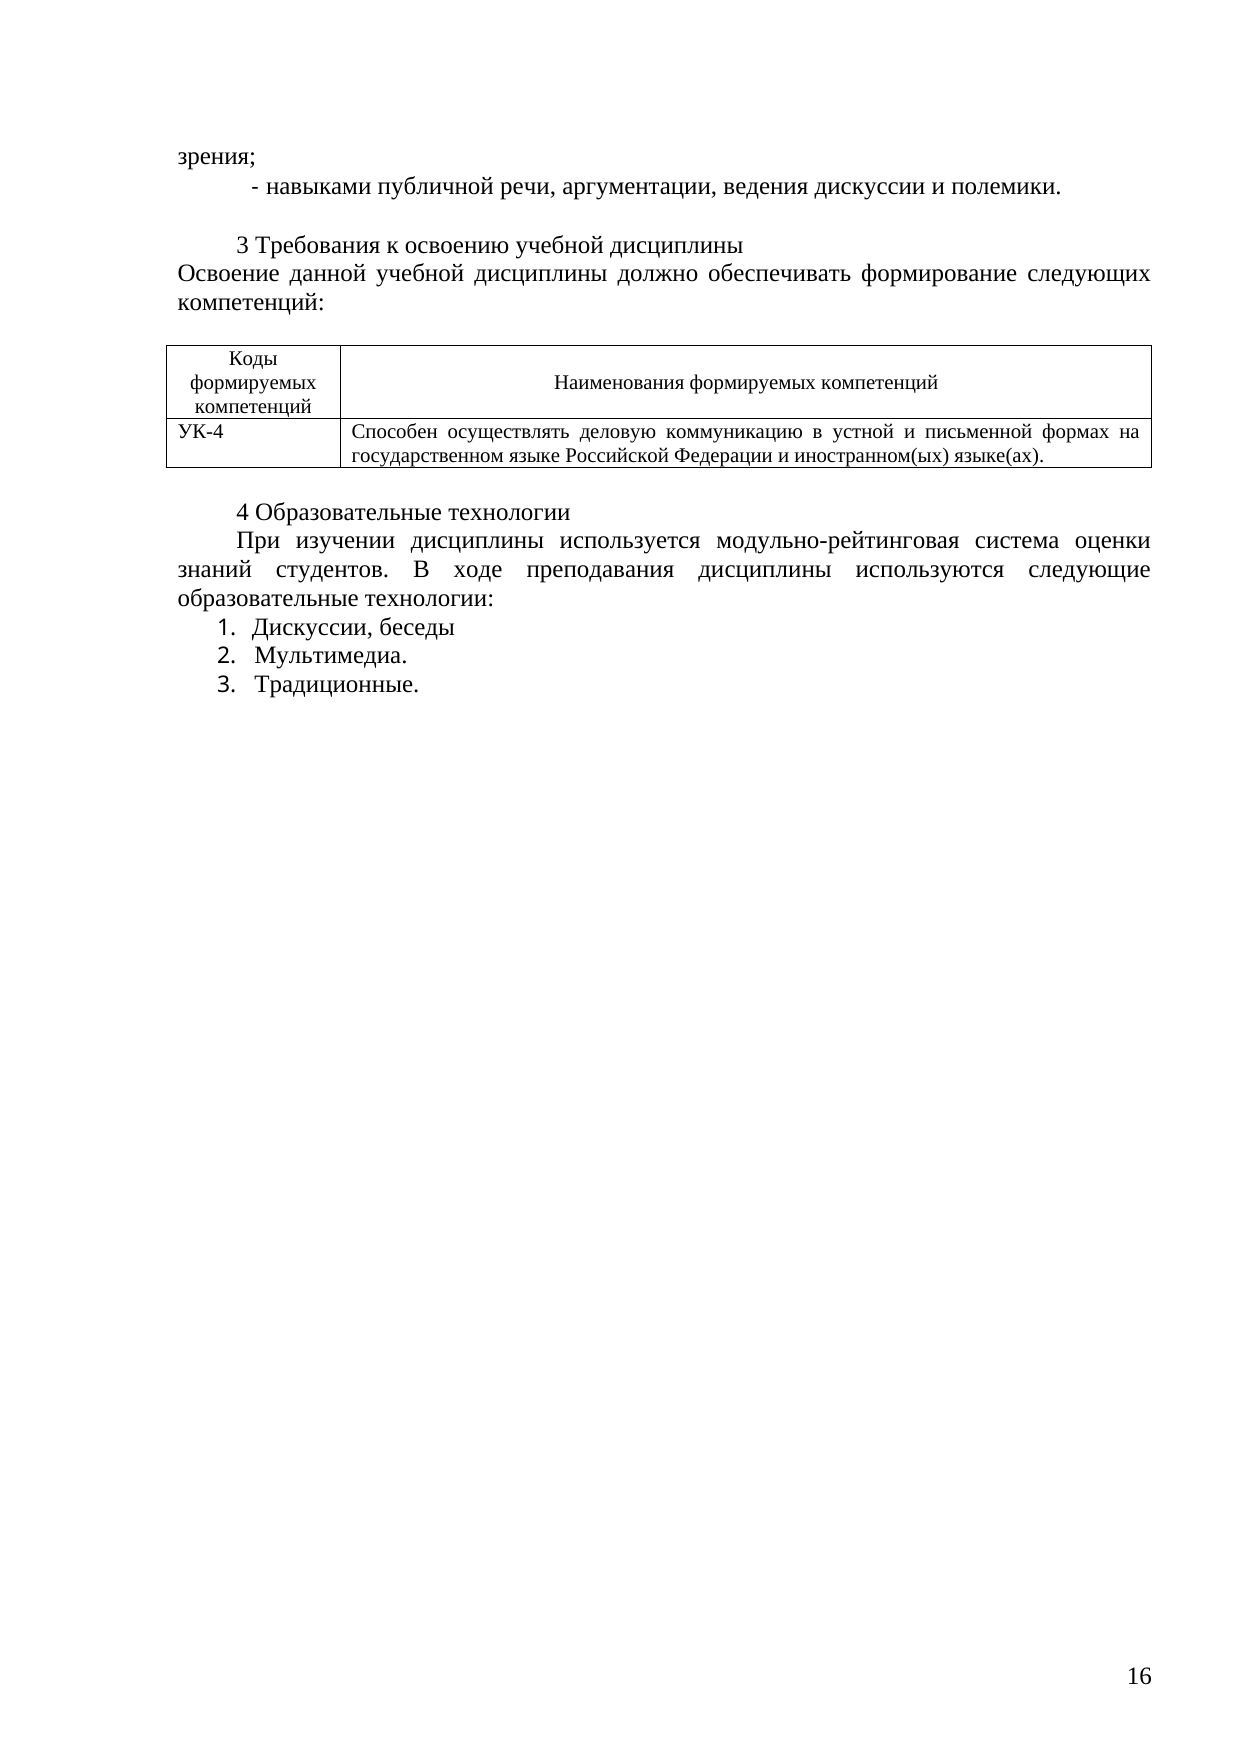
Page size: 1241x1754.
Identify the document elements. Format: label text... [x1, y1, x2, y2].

text 4 Образовательные технологии [177, 497, 1152, 526]
text При изучении дисциплины используется модульно-рейтинговая система оценки знаний студентов. В ходе преподавания дисциплины используются следующие образовательные технологии: [177, 526, 1152, 612]
list навыками публичной речи, аргументации, ведения дискуссии и полемики. [177, 170, 1152, 201]
text 3 Требования к освоению учебной дисциплины [177, 230, 1152, 258]
list Мультимедиа. [217, 641, 1152, 670]
table_cell Способен осуществлять деловую коммуникацию в устной и письменной формах на государственном языке Российской Федерации и иностранном(ых) языке(ах). [341, 419, 1151, 467]
table_header Коды формируемых компетенций [167, 346, 340, 418]
text Освоение данной учебной дисциплины должно обеспечивать формирование следующих компетенций: [177, 258, 1152, 316]
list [177, 141, 1152, 170]
table_cell УК-4 [167, 419, 340, 467]
list Дискуссии, беседы [217, 612, 1152, 641]
table_header Наименования формируемых компетенций [341, 346, 1151, 418]
list Традиционные. [217, 670, 1152, 699]
